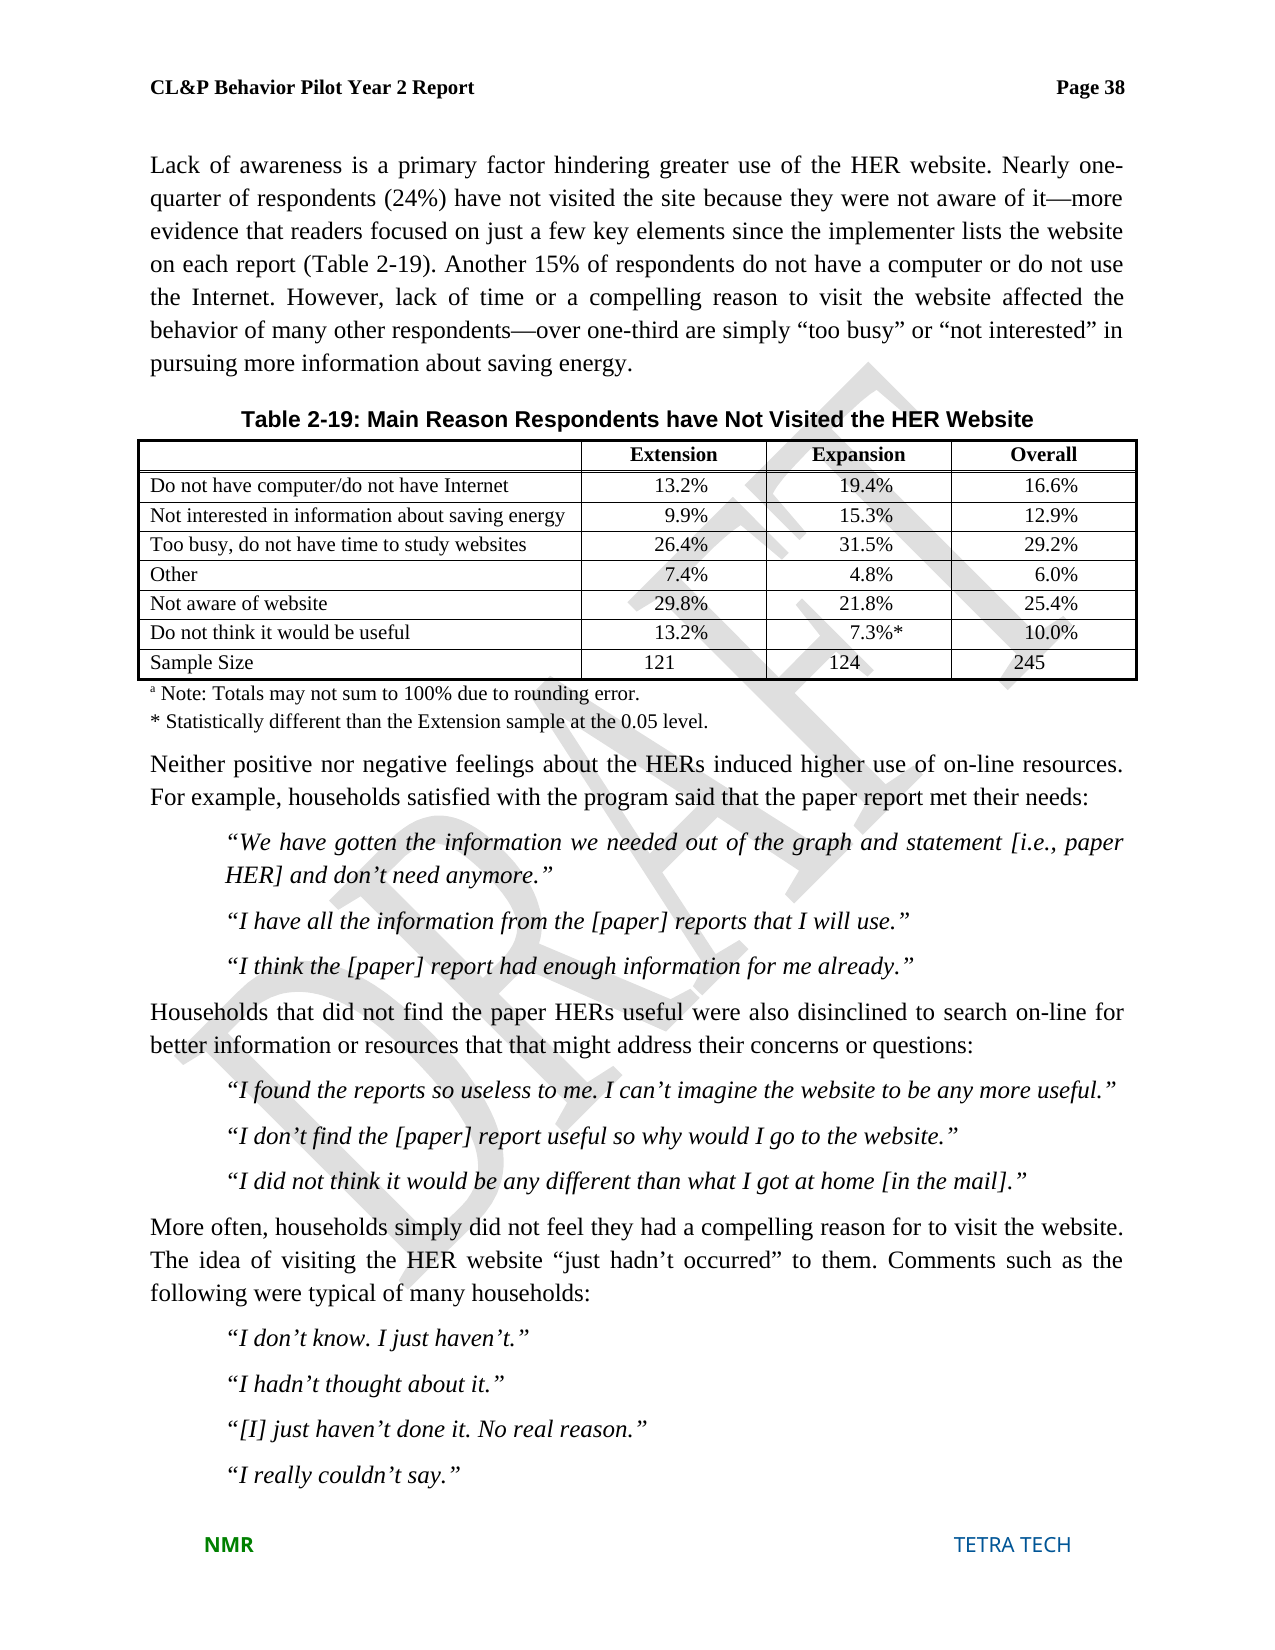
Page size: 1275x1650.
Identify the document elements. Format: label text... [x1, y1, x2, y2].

table_cell 29.8% [582, 591, 766, 619]
table_cell 121 [582, 650, 766, 678]
table_cell 21.8% [767, 591, 951, 619]
table_cell 19.4% [767, 473, 951, 502]
table_cell 16.6% [952, 473, 1135, 502]
text “I hadn’t thought about it.” [225, 1369, 1125, 1398]
text “We have gotten the information we needed out of the graph and statement [i.e., paper HER] and don’t need anymore.” [225, 827, 1125, 889]
table_cell 124 [767, 650, 951, 678]
table_cell 9.9% [582, 503, 766, 531]
table_cell 26.4% [582, 532, 766, 560]
table_cell 25.4% [952, 591, 1135, 619]
text Households that did not find the paper HERs useful were also disinclined to search on-line for better information or resources that that might address their concerns or questions: [150, 997, 1125, 1059]
table_cell 7.3%* [767, 620, 951, 648]
table_header Extension [582, 442, 766, 470]
text “I don’t find the [paper] report useful so why would I go to the website.” [225, 1121, 1125, 1150]
table_cell 10.0% [952, 620, 1135, 648]
table_cell Too busy, do not have time to study websites [140, 532, 581, 560]
table_cell 12.9% [952, 503, 1135, 531]
text Neither positive nor negative feelings about the HERs induced higher use of on-line resources. For example, households satisfied with the program said that the paper report met their needs: [150, 749, 1125, 811]
table_cell 245 [952, 650, 1135, 678]
text “I really couldn’t say.” [225, 1460, 1125, 1489]
table_cell 7.4% [582, 561, 766, 590]
table_header [140, 442, 581, 470]
table_header Expansion [767, 442, 951, 470]
table_cell 13.2% [582, 473, 766, 502]
text “[I] just haven’t done it. No real reason.” [225, 1414, 1125, 1443]
text * Statistically different than the Extension sample at the 0.05 level. [150, 709, 1125, 733]
table_cell 31.5% [767, 532, 951, 560]
table_cell Not aware of website [140, 591, 581, 619]
text “I did not think it would be any different than what I got at home [in the mail].” [225, 1166, 1125, 1195]
table_cell Other [140, 561, 581, 590]
text More often, households simply did not feel they had a compelling reason for to visit the website. The idea of visiting the HER website “just hadn’t occurred” to them. Comments such as the following were typical of many households: [150, 1212, 1125, 1307]
table_cell Sample Size [140, 650, 581, 678]
table_cell Do not have computer/do not have Internet [140, 473, 581, 502]
table_cell 13.2% [582, 620, 766, 648]
text “I think the [paper] report had enough information for me already.” [225, 951, 1125, 980]
text “I have all the information from the [paper] reports that I will use.” [225, 906, 1125, 934]
table_cell 6.0% [952, 561, 1135, 590]
table_cell Do not think it would be useful [140, 620, 581, 648]
table_cell 29.2% [952, 532, 1135, 560]
text a Note: Totals may not sum to 100% due to rounding error. [150, 681, 1125, 705]
table_header Overall [952, 442, 1135, 470]
table_cell 4.8% [767, 561, 951, 590]
table_cell 15.3% [767, 503, 951, 531]
table_cell Not interested in information about saving energy [140, 503, 581, 531]
text “I found the reports so useless to me. I can’t imagine the website to be any more useful.” [225, 1075, 1125, 1104]
text “I don’t know. I just haven’t.” [225, 1323, 1125, 1352]
